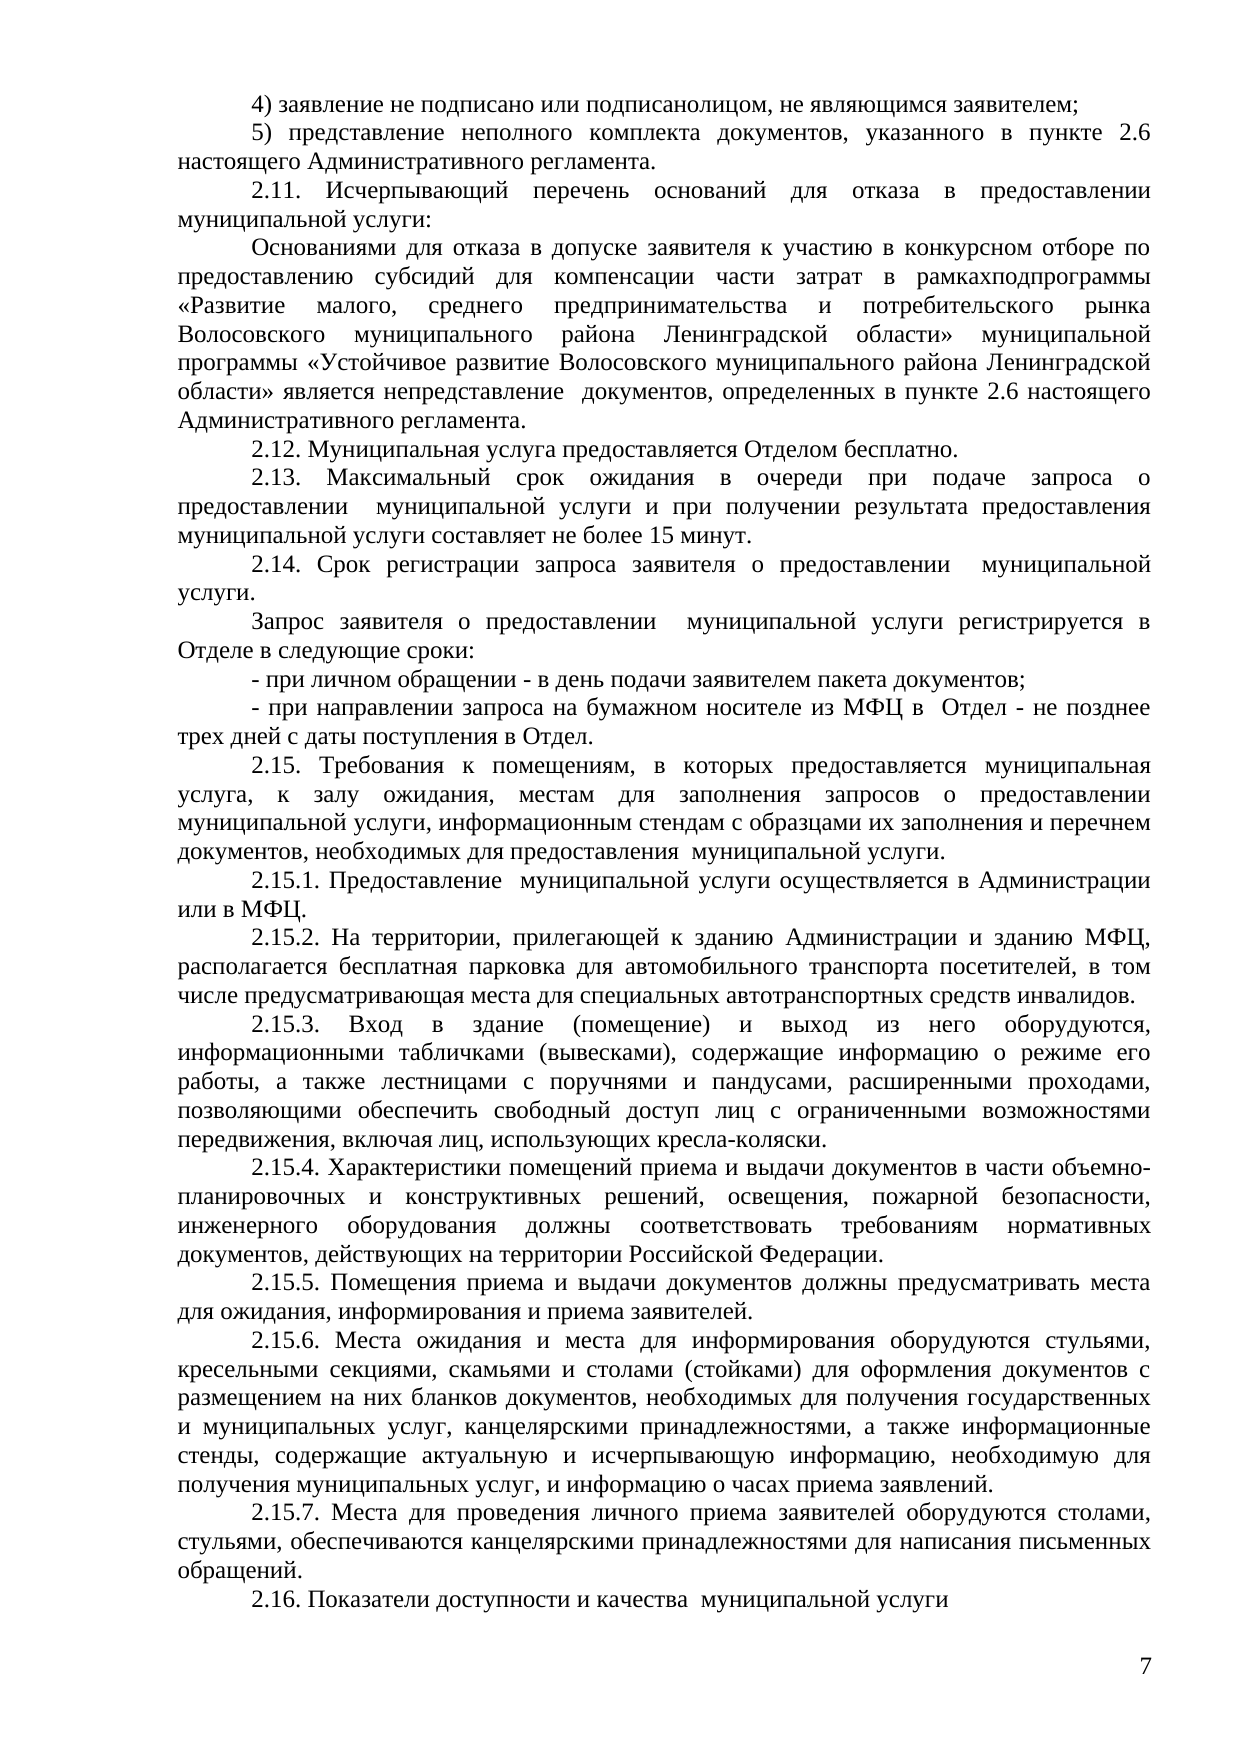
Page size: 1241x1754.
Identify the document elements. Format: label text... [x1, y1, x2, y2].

title 2.12. Муниципальная услуга предоставляется Отделом бесплатно. [177, 434, 1152, 462]
text 5) представление неполного комплекта документов, указанного в пункте 2.6 настоящего Административного регламента. [177, 117, 1152, 175]
title 2.15.1. Предоставление муниципальной услуги осуществляется в Администрации или в МФЦ. [177, 865, 1152, 922]
title 2.16. Показатели доступности и качества муниципальной услуги [177, 1584, 1152, 1612]
text 4) заявление не подписано или подписанолицом, не являющимся заявителем; [177, 89, 1152, 117]
text 2.15.4. Характеристики помещений приема и выдачи документов в части объемно-планировочных и конструктивных решений, освещения, пожарной безопасности, инженерного оборудования должны соответствовать требованиям нормативных документов, действующих на территории Российской Федерации. [177, 1152, 1152, 1267]
text 2.15.3. Вход в здание (помещение) и выход из него оборудуются, информационными табличками (вывесками), содержащие информацию о режиме его работы, а также лестницами с поручнями и пандусами, расширенными проходами, позволяющими обеспечить свободный доступ лиц с ограниченными возможностями передвижения, включая лиц, использующих кресла-коляски. [177, 1009, 1152, 1152]
text Запрос заявителя о предоставлении муниципальной услуги регистрируется в Отделе в следующие сроки: [177, 606, 1152, 664]
text 2.11. Исчерпывающий перечень оснований для отказа в предоставлении муниципальной услуги: [177, 175, 1152, 232]
text - при направлении запроса на бумажном носителе из МФЦ в Отдел - не позднее трех дней с даты поступления в Отдел. [177, 692, 1152, 750]
text 2.15.7. Места для проведения личного приема заявителей оборудуются столами, стульями, обеспечиваются канцелярскими принадлежностями для написания письменных обращений. [177, 1497, 1152, 1584]
text Основаниями для отказа в допуске заявителя к участию в конкурсном отборе по предоставлению субсидий для компенсации части затрат в рамкахподпрограммы «Развитие малого, среднего предпринимательства и потребительского рынка Волосовского муниципального района Ленинградской области» муниципальной программы «Устойчивое развитие Волосовского муниципального района Ленинградской области» является непредставление документов, определенных в пункте 2.6 настоящего Административного регламента. [177, 232, 1152, 434]
title 2.13. Максимальный срок ожидания в очереди при подаче запроса о предоставлении муниципальной услуги и при получении результата предоставления муниципальной услуги составляет не более 15 минут. [177, 462, 1152, 549]
text 2.15.5. Помещения приема и выдачи документов должны предусматривать места для ожидания, информирования и приема заявителей. [177, 1267, 1152, 1325]
text 2.15.6. Места ожидания и места для информирования оборудуются стульями, кресельными секциями, скамьями и столами (стойками) для оформления документов с размещением на них бланков документов, необходимых для получения государственных и муниципальных услуг, канцелярскими принадлежностями, а также информационные стенды, содержащие актуальную и исчерпывающую информацию, необходимую для получения муниципальных услуг, и информацию о часах приема заявлений. [177, 1325, 1152, 1497]
text - при личном обращении - в день подачи заявителем пакета документов; [177, 664, 1152, 692]
text 2.15.2. На территории, прилегающей к зданию Администрации и зданию МФЦ, располагается бесплатная парковка для автомобильного транспорта посетителей, в том числе предусматривающая места для специальных автотранспортных средств инвалидов. [177, 922, 1152, 1009]
text 2.14. Срок регистрации запроса заявителя о предоставлении муниципальной услуги. [177, 549, 1152, 606]
title 2.15. Требования к помещениям, в которых предоставляется муниципальная услуга, к залу ожидания, местам для заполнения запросов о предоставлении муниципальной услуги, информационным стендам с образцами их заполнения и перечнем документов, необходимых для предоставления муниципальной услуги. [177, 750, 1152, 865]
